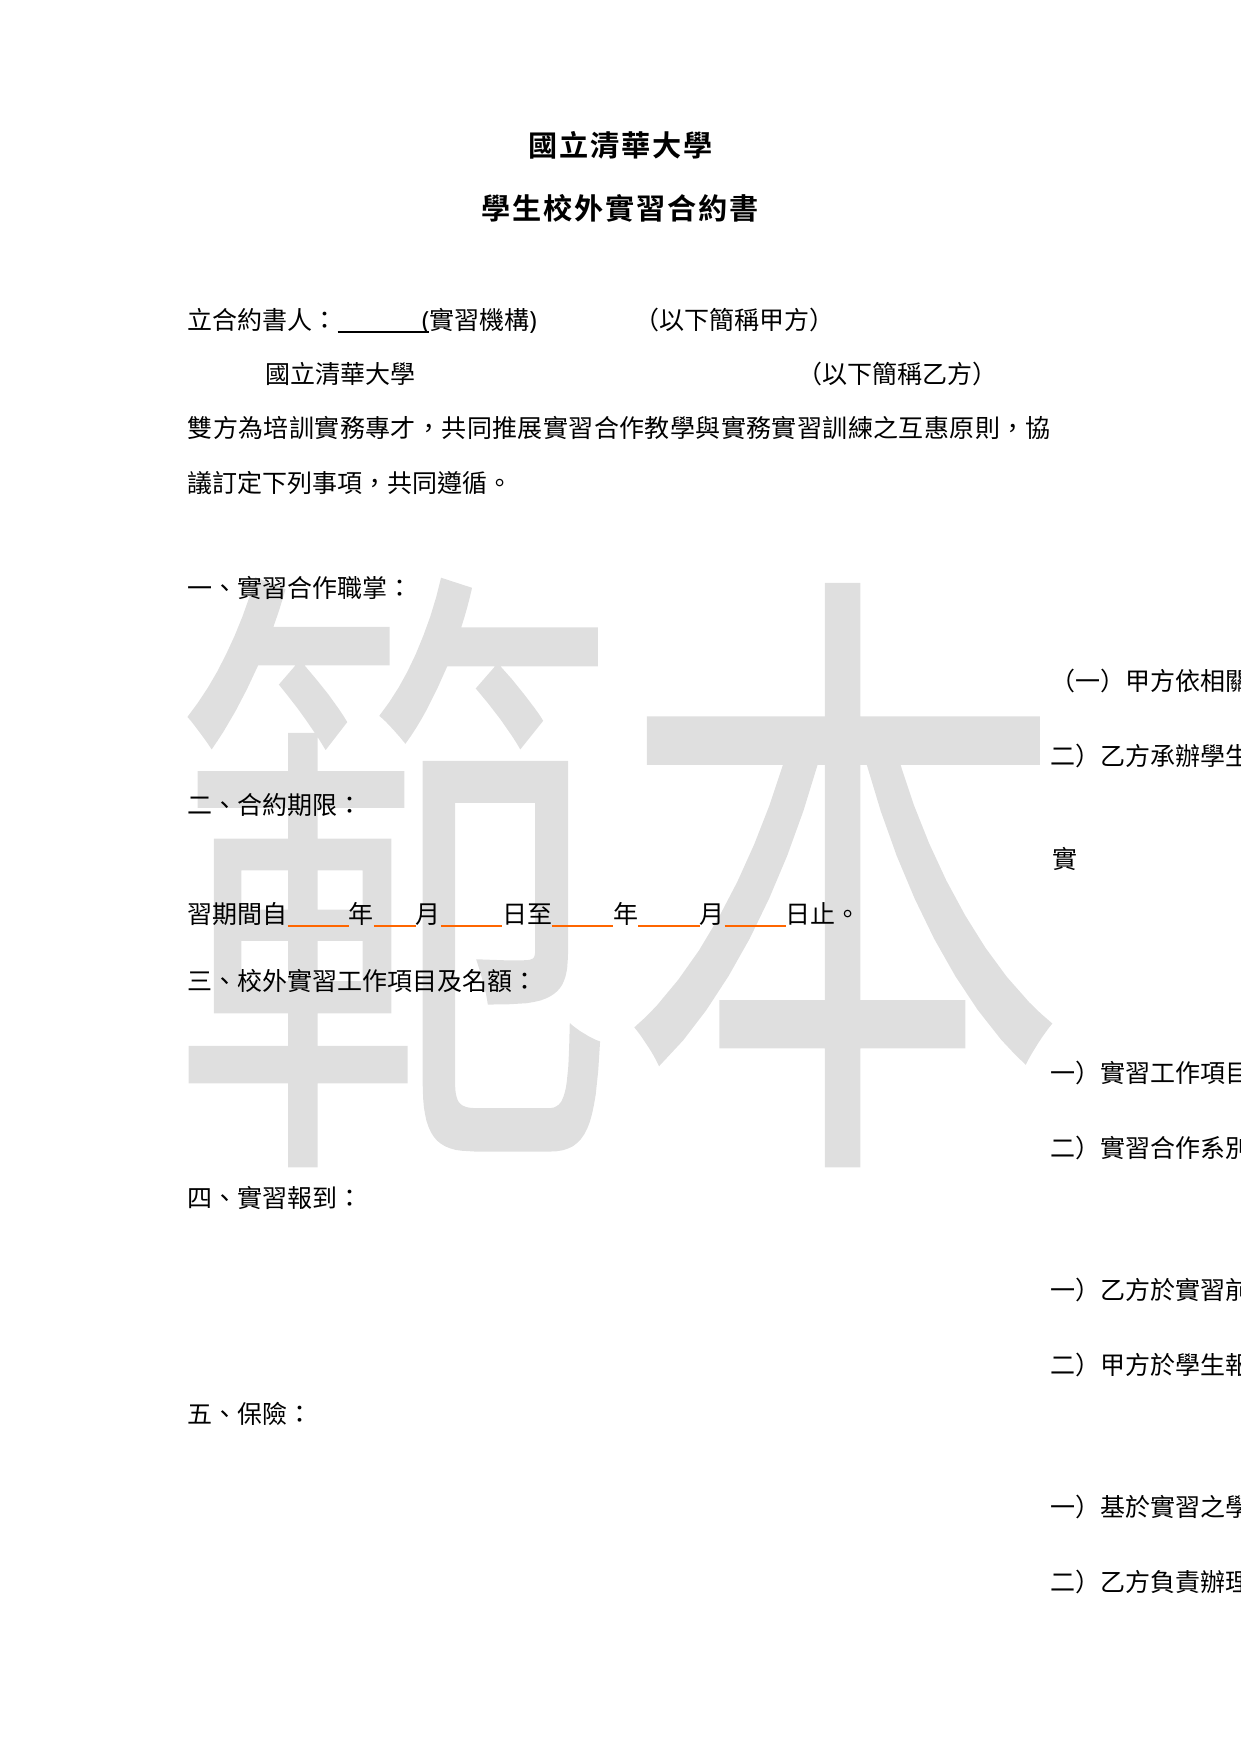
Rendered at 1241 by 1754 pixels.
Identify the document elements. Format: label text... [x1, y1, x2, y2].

text （二）乙方承辦學生實習有關業務及聯繫，各系專業教師負責指導學生校外實習。 [1050, 698, 1240, 773]
text （一）基於實習之學習性質，實習學生得按實際工作時數計酬，於實習學生報到時，甲方應依相關法規辦理勞工保險、健保等事宜。 [1050, 1449, 1240, 1524]
text 立合約書人： (實習機構) （以下簡稱甲方） [187, 300, 1053, 336]
text （一）實習工作項目安排以不影響學生健康及安全的工作環境為原則。 [1050, 1016, 1240, 1091]
text （二）乙方負責辦理學生平安保險。 [1050, 1524, 1240, 1599]
text （二）甲方於學生報到時，應即給予職前訓練，並派專人指導。 [1050, 1307, 1240, 1382]
text （二）實習合作系別、實習工作項目、實習名額及工資/獎助學金如附件「實習機構基本資料表」。 [1050, 1091, 1240, 1166]
text 國立清華大學 （以下簡稱乙方） [187, 354, 1053, 391]
text 四、實習報到： [187, 1178, 1053, 1214]
text 三、校外實習工作項目及名額： [187, 961, 1053, 997]
text 雙方為培訓實務專才，共同推展實習合作教學與實務實習訓練之互惠原則，協議訂定下列事項，共同遵循。 [187, 409, 1053, 499]
text 國立清華大學 [187, 122, 1053, 164]
text 實習期間自 年 月 日至 年 月 日止。 [187, 840, 1053, 931]
text （一）甲方依相關法令提供乙方學生實習工作機會，並負責學生實習工作單位分配、報到、訓練及輔導實習學生。 [1050, 623, 1240, 698]
text （一）乙方於實習前將實習學生名單及報到資料送達甲方。 [1050, 1232, 1240, 1307]
text 學生校外實習合約書 [187, 186, 1053, 228]
text 二、合約期限： [187, 786, 1053, 822]
text 一、實習合作職掌： [187, 569, 1053, 605]
text 五、保險： [187, 1395, 1053, 1431]
